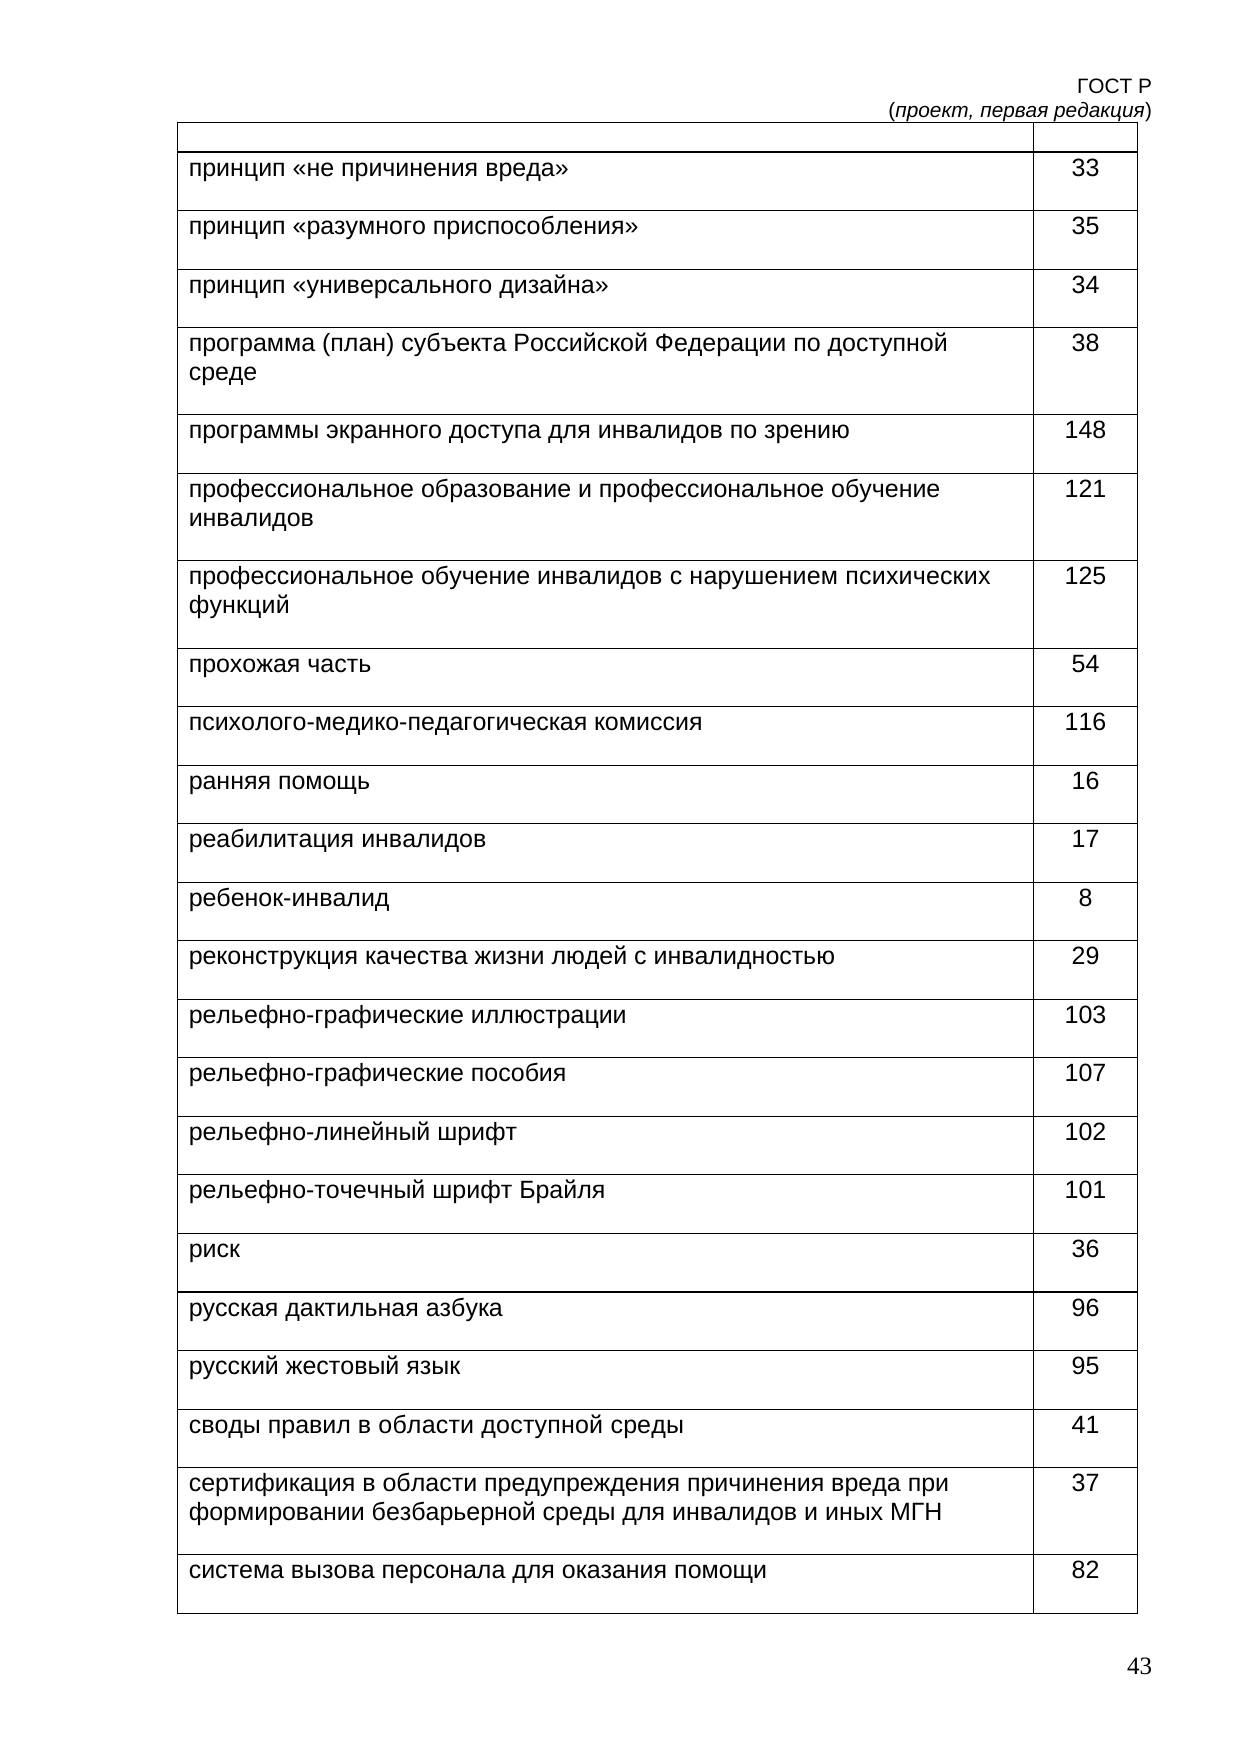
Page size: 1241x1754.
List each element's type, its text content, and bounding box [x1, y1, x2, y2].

table_cell 95 [1034, 1351, 1137, 1408]
table_cell рельефно-линейный шрифт [178, 1117, 1033, 1174]
table_cell рельефно-графические иллюстрации [178, 1000, 1033, 1057]
table_cell принцип «универсального дизайна» [178, 270, 1033, 327]
table_cell прохожая часть [178, 649, 1033, 706]
table_cell 82 [1034, 1555, 1137, 1613]
table_cell 17 [1034, 824, 1137, 882]
table_cell 107 [1034, 1058, 1137, 1116]
table_cell 101 [1034, 1175, 1137, 1233]
table_cell программы экранного доступа для инвалидов по зрению [178, 415, 1033, 473]
table_cell рельефно-графические пособия [178, 1058, 1033, 1116]
table_cell 121 [1034, 474, 1137, 560]
table_cell 29 [1034, 941, 1137, 999]
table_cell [178, 123, 1033, 151]
table_cell принцип «не причинения вреда» [178, 153, 1033, 210]
table_cell реконструкция качества жизни людей с инвалидностью [178, 941, 1033, 999]
table_cell русский жестовый язык [178, 1351, 1033, 1408]
table_cell психолого-медико-педагогическая комиссия [178, 707, 1033, 764]
table_cell 125 [1034, 561, 1137, 647]
table_cell своды правил в области доступной среды [178, 1410, 1033, 1467]
table_cell 8 [1034, 883, 1137, 940]
table_cell 35 [1034, 211, 1137, 268]
table_cell 116 [1034, 707, 1137, 764]
table_cell 54 [1034, 649, 1137, 706]
table_cell 102 [1034, 1117, 1137, 1174]
table_cell ранняя помощь [178, 766, 1033, 823]
table_cell 41 [1034, 1410, 1137, 1467]
table_cell программа (план) субъекта Российской Федерации по доступной среде [178, 328, 1033, 414]
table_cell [178, 1555, 1033, 1613]
table_cell 36 [1034, 1234, 1137, 1291]
table_cell профессиональное обучение инвалидов с нарушением психических функций [178, 561, 1033, 647]
table_cell принцип «разумного приспособления» [178, 211, 1033, 268]
table_cell 103 [1034, 1000, 1137, 1057]
table_cell 16 [1034, 766, 1137, 823]
table_cell 60 [1034, 123, 1137, 151]
table_cell 37 [1034, 1468, 1137, 1554]
table_cell 96 [1034, 1293, 1137, 1350]
table_cell ребенок-инвалид [178, 883, 1033, 940]
table_cell профессиональное образование и профессиональное обучение инвалидов [178, 474, 1033, 560]
table_cell 38 [1034, 328, 1137, 414]
table_cell сертификация в области предупреждения причинения вреда при формировании безбарьерной среды для инвалидов и иных МГН [178, 1468, 1033, 1554]
table_cell рельефно-точечный шрифт Брайля [178, 1175, 1033, 1233]
table_cell 148 [1034, 415, 1137, 473]
table_cell риск [178, 1234, 1033, 1291]
table_cell 33 [1034, 153, 1137, 210]
table_cell реабилитация инвалидов [178, 824, 1033, 882]
table_cell 34 [1034, 270, 1137, 327]
table_cell русская дактильная азбука [178, 1293, 1033, 1350]
